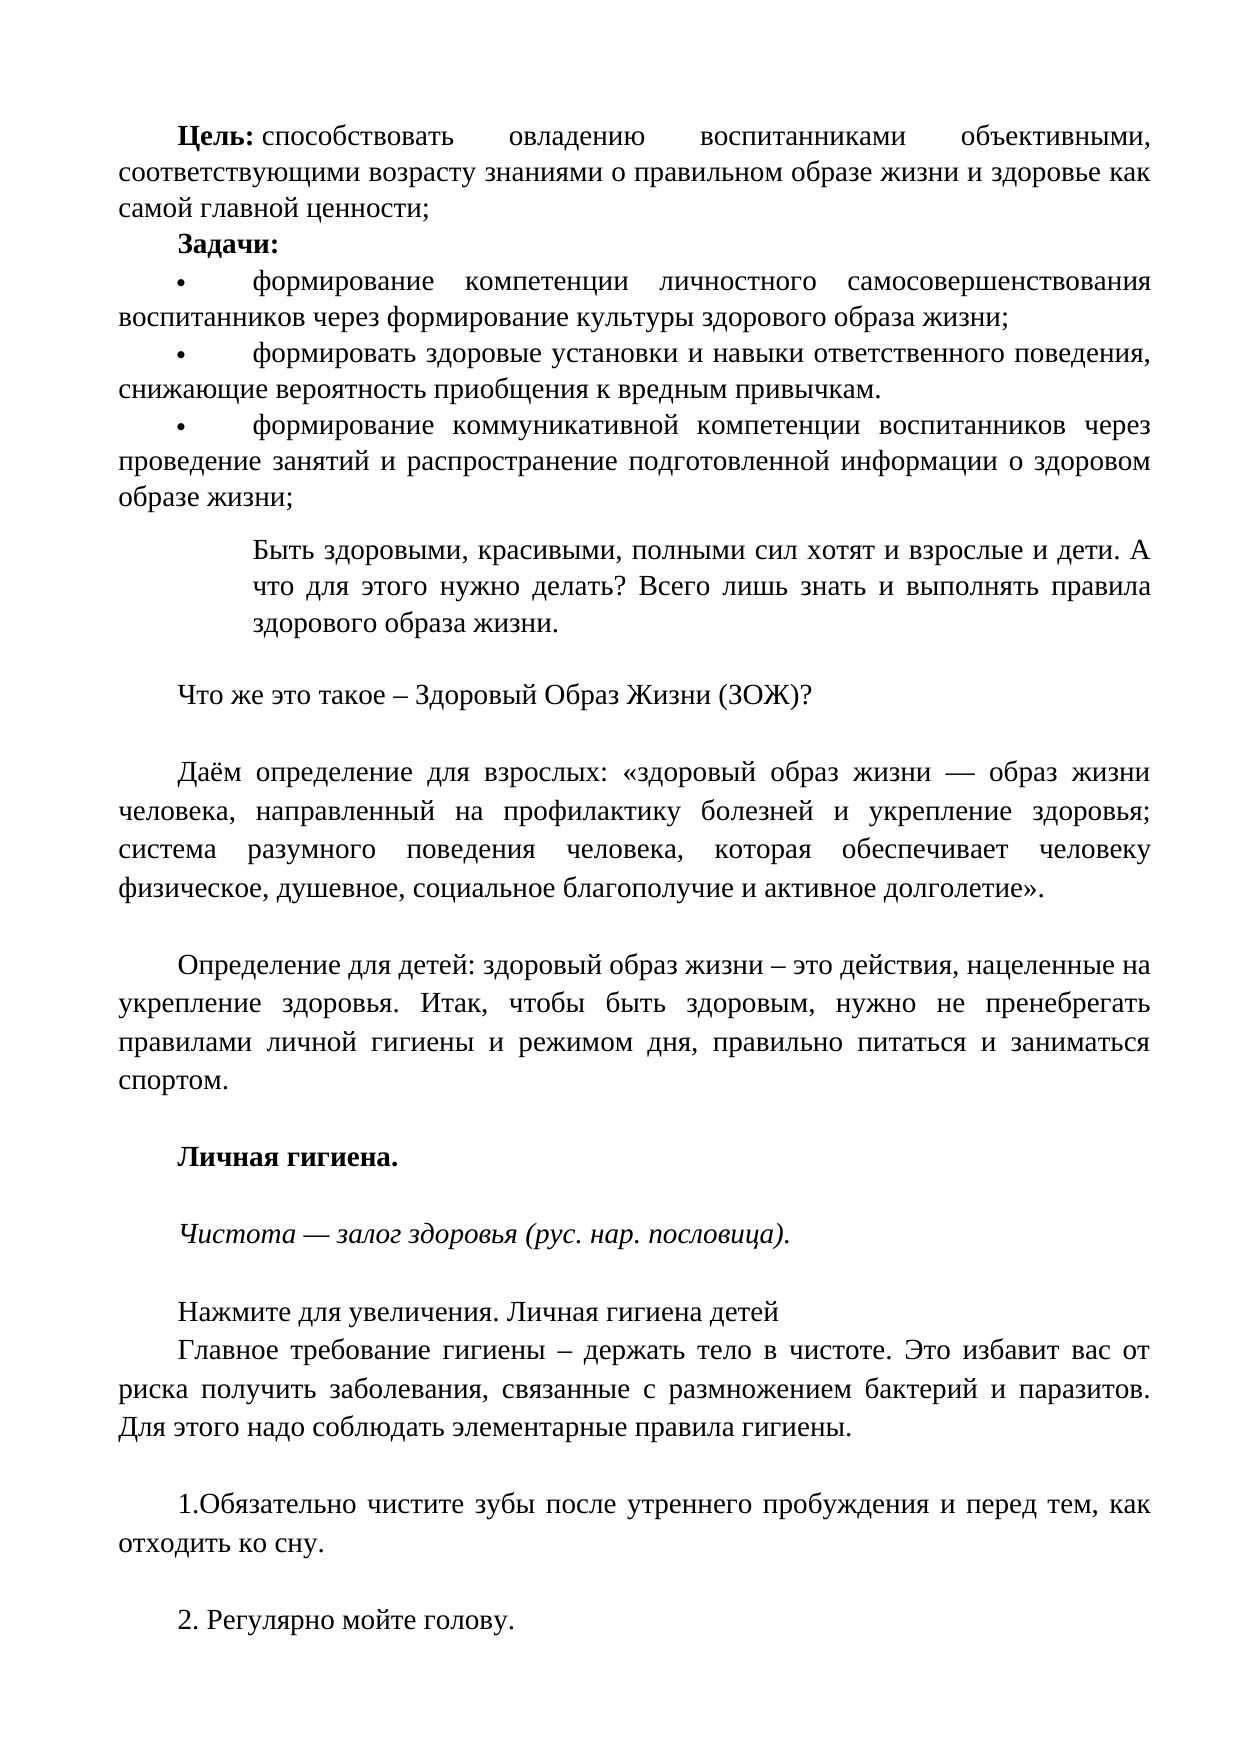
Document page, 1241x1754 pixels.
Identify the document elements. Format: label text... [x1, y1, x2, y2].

list Цель: способствовать овладению воспитанниками объективными, соответствующими возрасту знаниями о правильном образе жизни и здоровье как самой главной ценности; [118, 118, 1152, 224]
list формирование коммуникативной компетенции воспитанников через проведение занятий и распространение подготовленной информации о здоровом образе жизни; [118, 407, 1152, 513]
list Что же это такое – Здоровый Образ Жизни (ЗОЖ)? [118, 660, 1152, 694]
list Задачи: [118, 227, 1152, 260]
list формировать здоровые установки и навыки ответственного поведения, снижающие вероятность приобщения к вредным привычкам. [118, 335, 1152, 405]
list 1.Обязательно чистите зубы после утреннего пробуждения и перед тем, как отходить ко сну. [118, 1470, 1152, 1542]
list Определение для детей: здоровый образ жизни – это действия, нацеленные на укрепление здоровья. Итак, чтобы быть здоровым, нужно не пренебрегать правилами личной гигиены и режимом дня, правильно питаться и заниматься спортом. [118, 930, 1152, 1079]
list Главное требование гигиены – держать тело в чистоте. Это избавит вас от риска получить заболевания, связанные с размножением бактерий и паразитов. Для этого надо соблюдать элементарные правила гигиены. [118, 1316, 1152, 1426]
list Чистота — залог здоровья (рус. нар. пословица). [118, 1200, 1152, 1233]
list Даём определение для взрослых: «здоровый образ жизни — образ жизни человека, направленный на профилактику болезней и укрепление здоровья; система разумного поведения человека, которая обеспечивает человеку физическое, душевное, социальное благополучие и активное долголетие». [118, 737, 1152, 887]
list Личная гигиена. [118, 1123, 1152, 1156]
list Быть здоровыми, красивыми, полными сил хотят и взрослые и дети. А что для этого нужно делать? Всего лишь знать и выполнять правила здорового образа жизни. [252, 516, 1152, 622]
list формирование компетенции личностного самосовершенствования воспитанников через формирование культуры здорового образа жизни; [118, 263, 1152, 332]
list 2. Регулярно мойте голову. [118, 1585, 1152, 1619]
list Нажмите для увеличения. Личная гигиена детей [118, 1277, 1152, 1311]
